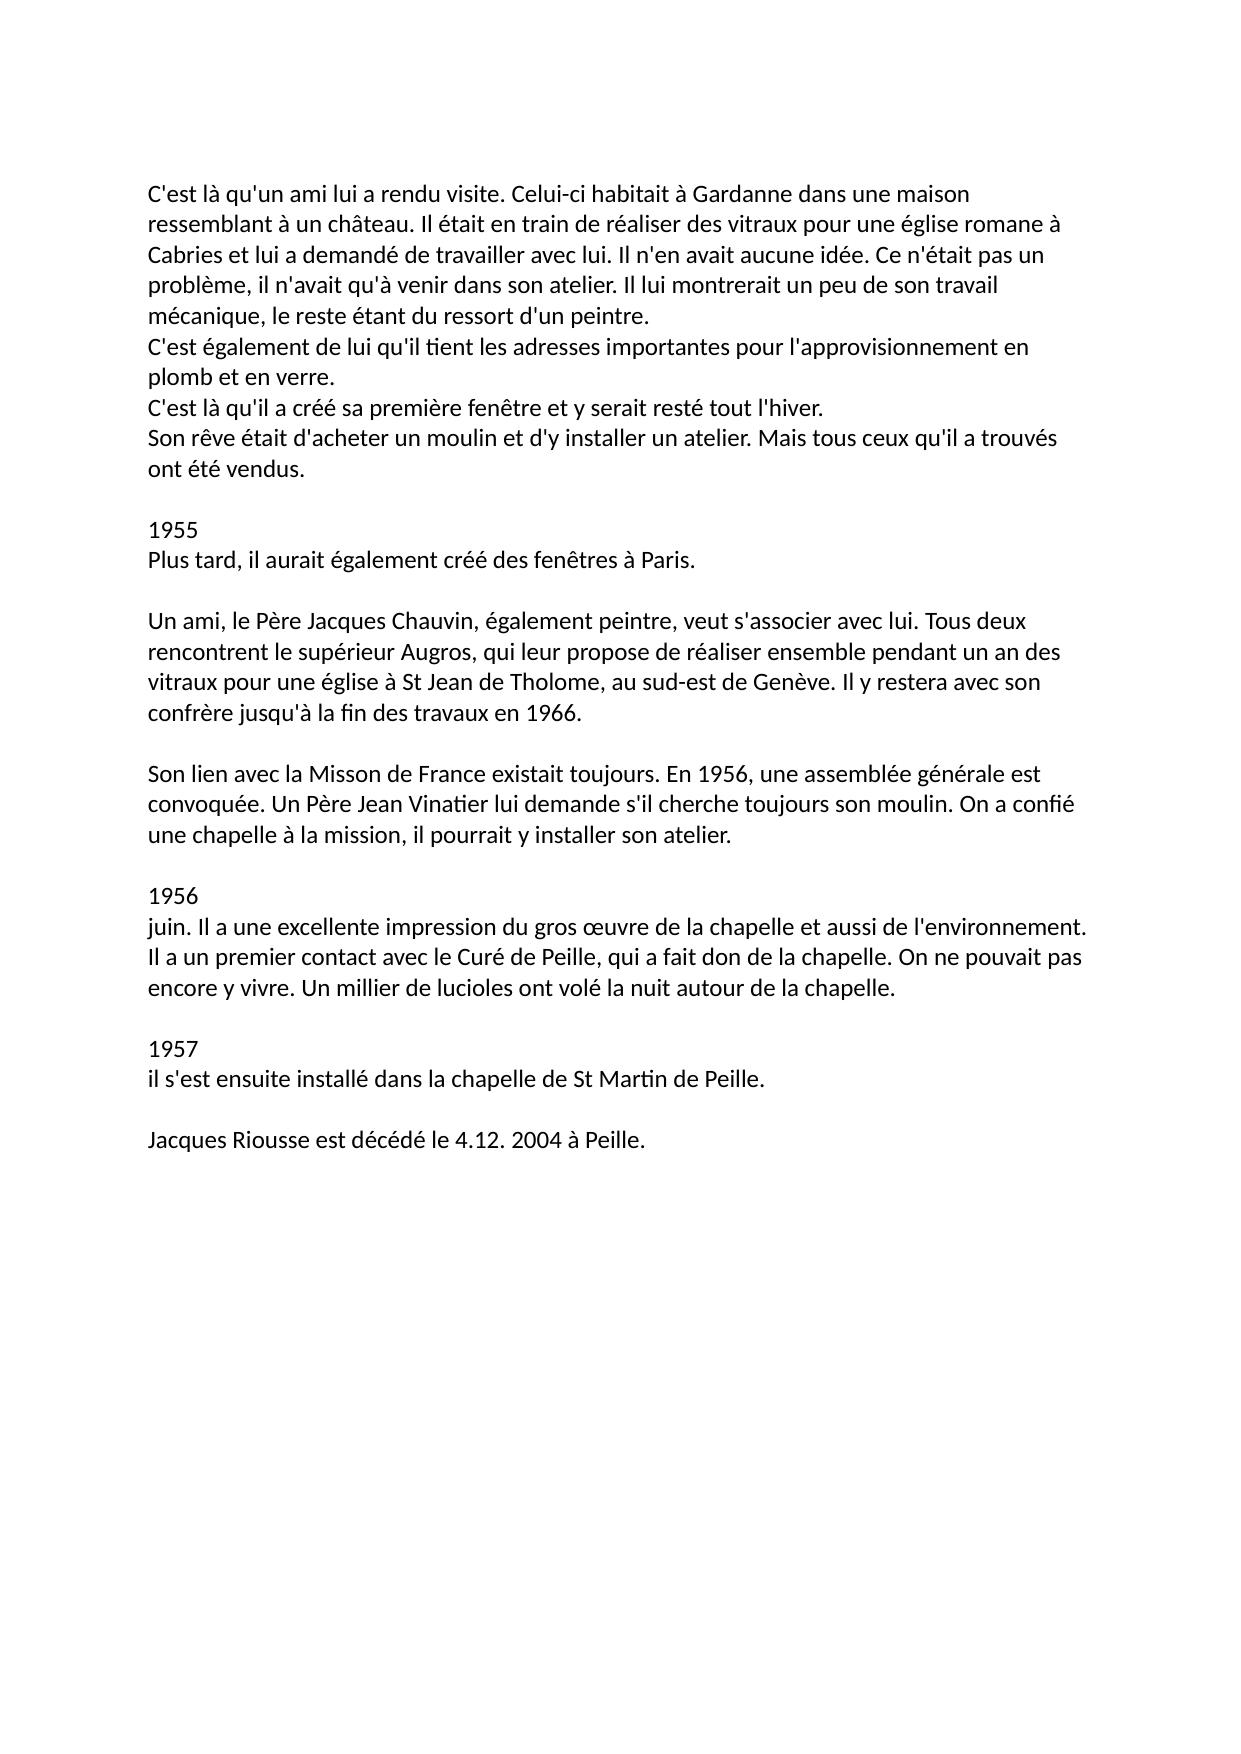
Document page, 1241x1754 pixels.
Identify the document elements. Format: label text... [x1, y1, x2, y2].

text Un ami, le Père Jacques Chauvin, également peintre, veut s'associer avec lui. Tous deux rencontrent le supérieur Augros, qui leur propose de réaliser ensemble pendant un an des vitraux pour une église à St Jean de Tholome, au sud-est de Genève. Il y restera avec son confrère jusqu'à la fin des travaux en 1966. [148, 605, 1093, 727]
text 1957 [148, 1033, 1093, 1063]
text C'est également de lui qu'il tient les adresses importantes pour l'approvisionnement en plomb et en verre. [148, 331, 1093, 392]
text 1955 [148, 514, 1093, 544]
text C'est là qu'un ami lui a rendu visite. Celui-ci habitait à Gardanne dans une maison ressemblant à un château. Il était en train de réaliser des vitraux pour une église romane à Cabries et lui a demandé de travailler avec lui. Il n'en avait aucune idée. Ce n'était pas un problème, il n'avait qu'à venir dans son atelier. Il lui montrerait un peu de son travail mécanique, le reste étant du ressort d'un peintre. [148, 178, 1093, 331]
text juin. Il a une excellente impression du gros œuvre de la chapelle et aussi de l'environnement. Il a un premier contact avec le Curé de Peille, qui a fait don de la chapelle. On ne pouvait pas encore y vivre. Un millier de lucioles ont volé la nuit autour de la chapelle. [148, 911, 1093, 1002]
text 1956 [148, 880, 1093, 911]
text Son rêve était d'acheter un moulin et d'y installer un atelier. Mais tous ceux qu'il a trouvés ont été vendus. [148, 422, 1093, 483]
text Plus tard, il aurait également créé des fenêtres à Paris. [148, 544, 1093, 575]
text Son lien avec la Misson de France existait toujours. En 1956, une assemblée générale est convoquée. Un Père Jean Vinatier lui demande s'il cherche toujours son moulin. On a confié une chapelle à la mission, il pourrait y installer son atelier. [148, 758, 1093, 849]
text C'est là qu'il a créé sa première fenêtre et y serait resté tout l'hiver. [148, 392, 1093, 422]
text Jacques Riousse est décédé le 4.12. 2004 à Peille. [148, 1124, 1093, 1155]
text il s'est ensuite installé dans la chapelle de St Martin de Peille. [148, 1063, 1093, 1094]
